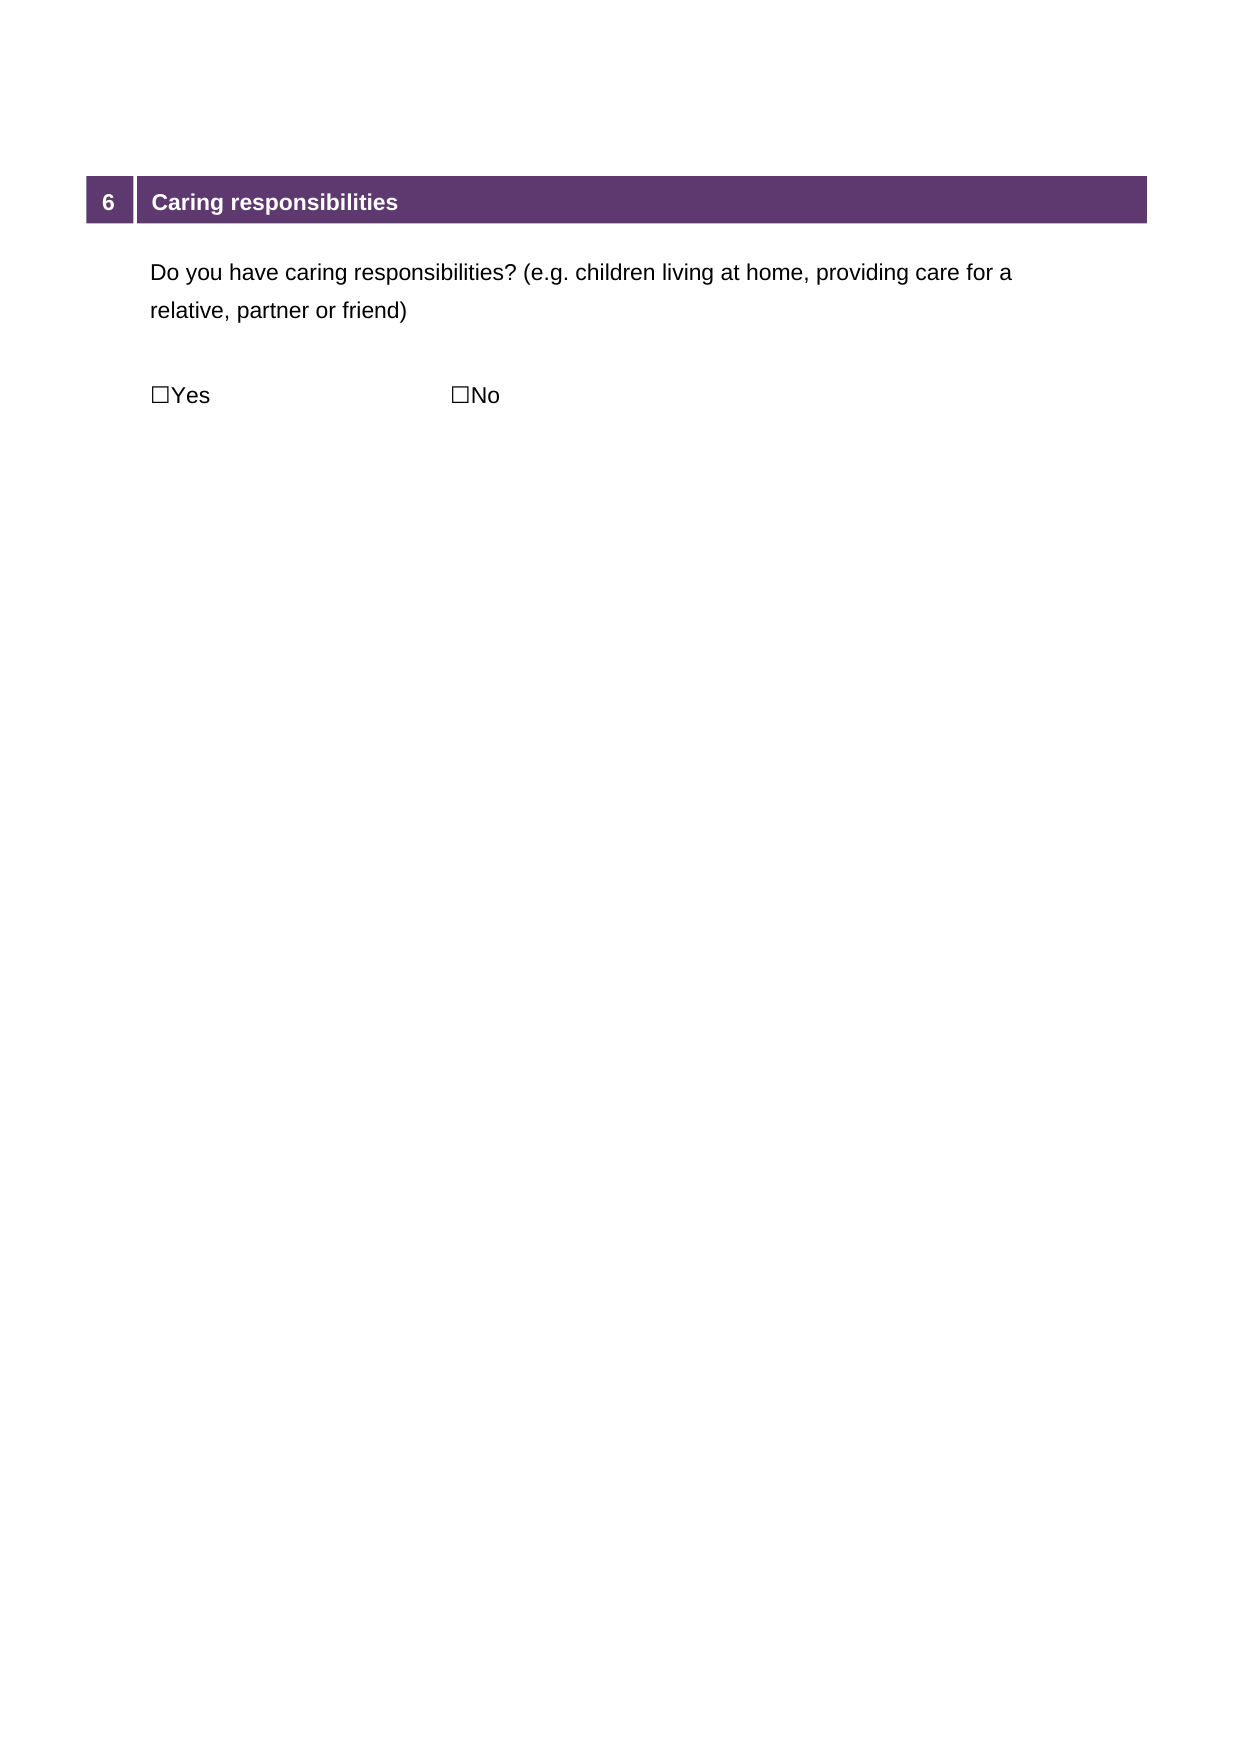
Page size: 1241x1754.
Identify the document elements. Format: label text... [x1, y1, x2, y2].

text Do you have caring responsibilities? (e.g. children living at home, providing care for a relative, partner or friend) [150, 248, 1090, 323]
list 6 Caring responsibilities [102, 185, 1090, 215]
text Yes No [150, 336, 1090, 411]
